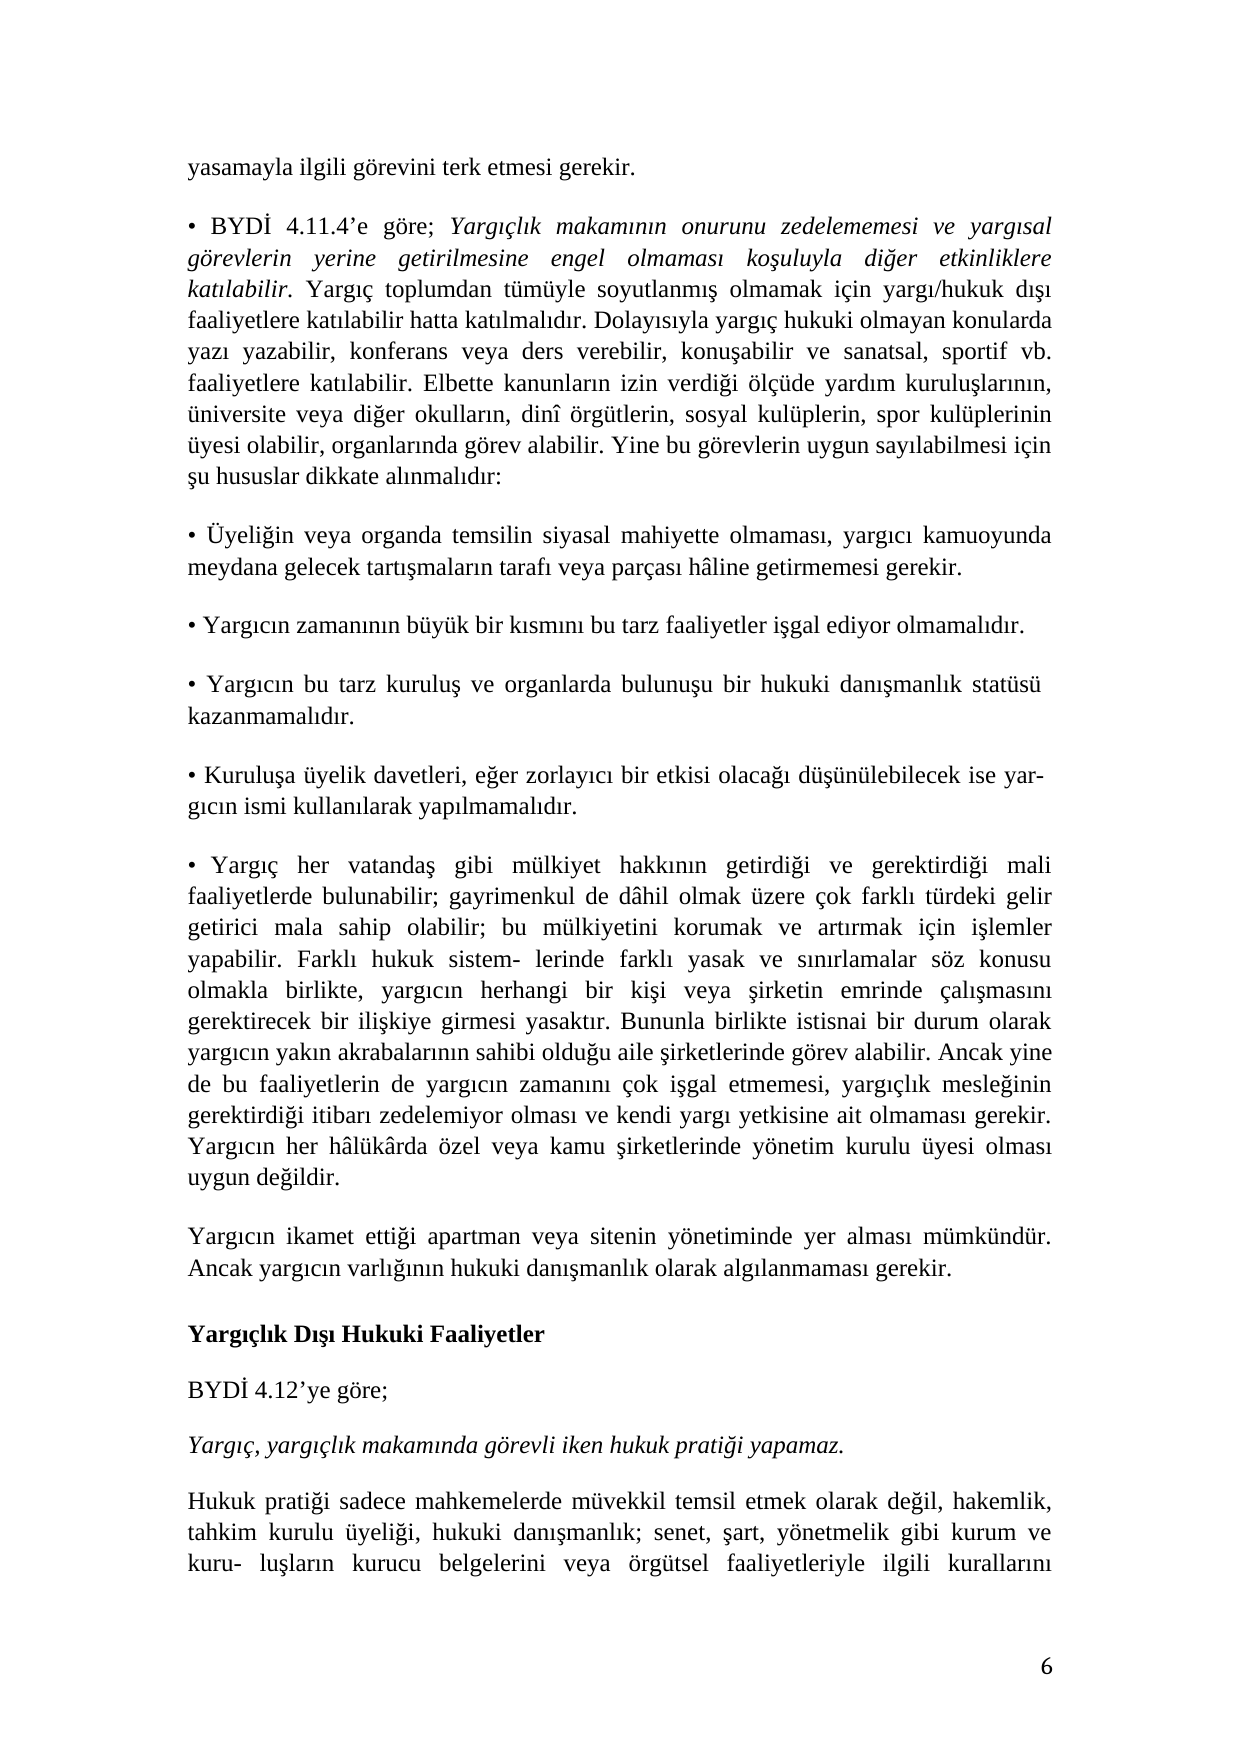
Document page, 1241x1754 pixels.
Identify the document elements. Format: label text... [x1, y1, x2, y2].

text Yargıcın ikamet ettiği apartman veya sitenin yönetiminde yer alması mümkündür. Ancak yargıcın varlığının hukuki danışmanlık olarak algılanmaması gerekir. [187, 1219, 1053, 1281]
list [187, 150, 1053, 181]
text Yargıç, yargıçlık makamında görevli iken hukuk pratiği yapamaz. [187, 1429, 1053, 1458]
text Yargıçlık Dışı Hukuki Faaliyetler [187, 1306, 1053, 1348]
text BYDİ 4.12’ye göre; [187, 1373, 1053, 1404]
list BYDİ 4.11.4’e göre; Yargıçlık makamının onurunu zedelememesi ve yargısal görevlerin yerine getirilmesine engel olmaması koşuluyla diğer etkinliklere katılabilir. Yargıç toplumdan tümüyle soyutlanmış olmamak için yargı/hukuk dışı faaliyetlere katılabilir hatta katılmalıdır. Dolayısıyla yargıç hukuki olmayan konularda yazı yazabilir, konferans veya ders verebilir, konuşabilir ve sanatsal, sportif vb. faaliyetlere katılabilir. Elbette kanunların izin verdiği ölçüde yardım kuruluşlarının, üniversite veya diğer okulların, dinî örgütlerin, sosyal kulüplerin, spor kulüplerinin üyesi olabilir, organlarında görev alabilir. Yine bu görevlerin uygun sayılabilmesi için şu hususlar dikkate alınmalıdır: [187, 209, 1053, 490]
list Yargıç her vatandaş gibi mülkiyet hakkının getirdiği ve gerektirdiği mali faaliyetlerde bulunabilir; gayrimenkul de dâhil olmak üzere çok farklı türdeki gelir getirici mala sahip olabilir; bu mülkiyetini korumak ve artırmak için işlemler yapabilir. Farklı hukuk sistem- lerinde farklı yasak ve sınırlamalar söz konusu olmakla birlikte, yargıcın herhangi bir kişi veya şirketin emrinde çalışmasını gerektirecek bir ilişkiye girmesi yasaktır. Bununla birlikte istisnai bir durum olarak yargıcın yakın akrabalarının sahibi olduğu aile şirketlerinde görev alabilir. Ancak yine de bu faaliyetlerin de yargıcın zamanını çok işgal etmemesi, yargıçlık mesleğinin gerektirdiği itibarı zedelemiyor olması ve kendi yargı yetkisine ait olmaması gerekir. Yargıcın her hâlükârda özel veya kamu şirketlerinde yönetim kurulu üyesi olması uygun değildir. [187, 847, 1053, 1191]
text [187, 1483, 1053, 1577]
text • Yargıcın zamanının büyük bir kısmını bu tarz faaliyetler işgal ediyor olmamalıdır. [187, 608, 1053, 639]
text • Üyeliğin veya organda temsilin siyasal mahiyette olmaması, yargıcı kamuoyunda meydana gelecek tartışmaların tarafı veya parçası hâline getirmemesi gerekir. [187, 518, 1053, 580]
text • Yargıcın bu tarz kuruluş ve organlarda bulunuşu bir hukuki danışmanlık statüsü kazanmamalıdır. [187, 667, 1053, 729]
text • Kuruluşa üyelik davetleri, eğer zorlayıcı bir etkisi olacağı düşünülebilecek ise yar- gıcın ismi kullanılarak yapılmamalıdır. [187, 757, 1053, 820]
